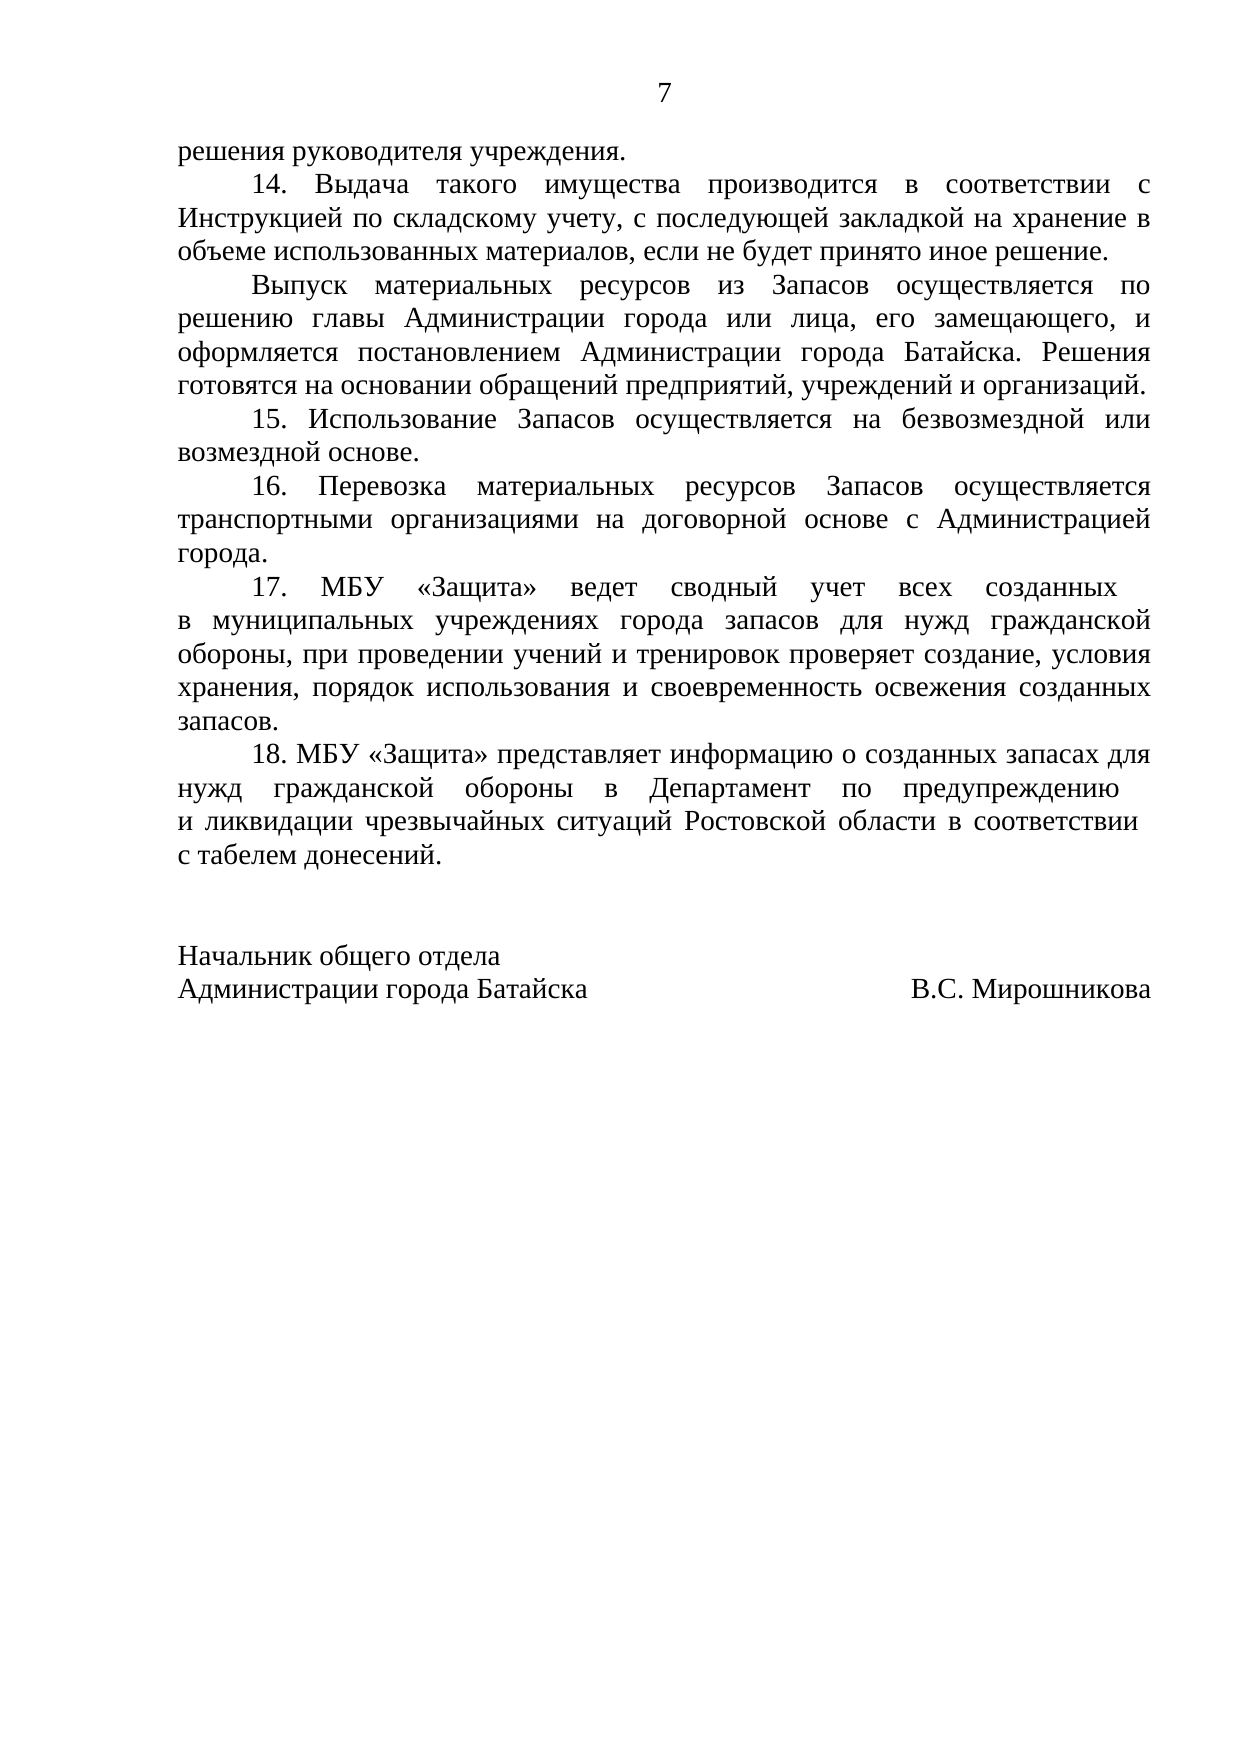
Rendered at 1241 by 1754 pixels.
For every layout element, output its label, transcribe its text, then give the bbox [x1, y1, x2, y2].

text 17. МБУ «Защита» ведет сводный учет всех созданных в муниципальных учреждениях города запасов для нужд гражданской обороны, при проведении учений и тренировок проверяет создание, условия хранения, порядок использования и своевременность освежения созданных запасов. [177, 569, 1152, 736]
text 14. Выдача такого имущества производится в соответствии с Инструкцией по складскому учету, с последующей закладкой на хранение в объеме использованных материалов, если не будет принято иное решение. [177, 166, 1152, 267]
text Администрации города Батайска В.С. Мирошникова [177, 971, 1152, 1005]
text Выпуск материальных ресурсов из Запасов осуществляется по решению главы Администрации города или лица, его замещающего, и оформляется постановлением Администрации города Батайска. Решения готовятся на основании обращений предприятий, учреждений и организаций. [177, 267, 1152, 401]
text 18. МБУ «Защита» представляет информацию о созданных запасах для нужд гражданской обороны в Департамент по предупреждению и ликвидации чрезвычайных ситуаций Ростовской области в соответствии с табелем донесений. [177, 736, 1152, 871]
text Начальник общего отдела [177, 938, 1152, 971]
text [177, 133, 1152, 166]
text 16. Перевозка материальных ресурсов Запасов осуществляется транспортными организациями на договорной основе с Администрацией города. [177, 468, 1152, 569]
text 15. Использование Запасов осуществляется на безвозмездной или возмездной основе. [177, 401, 1152, 468]
